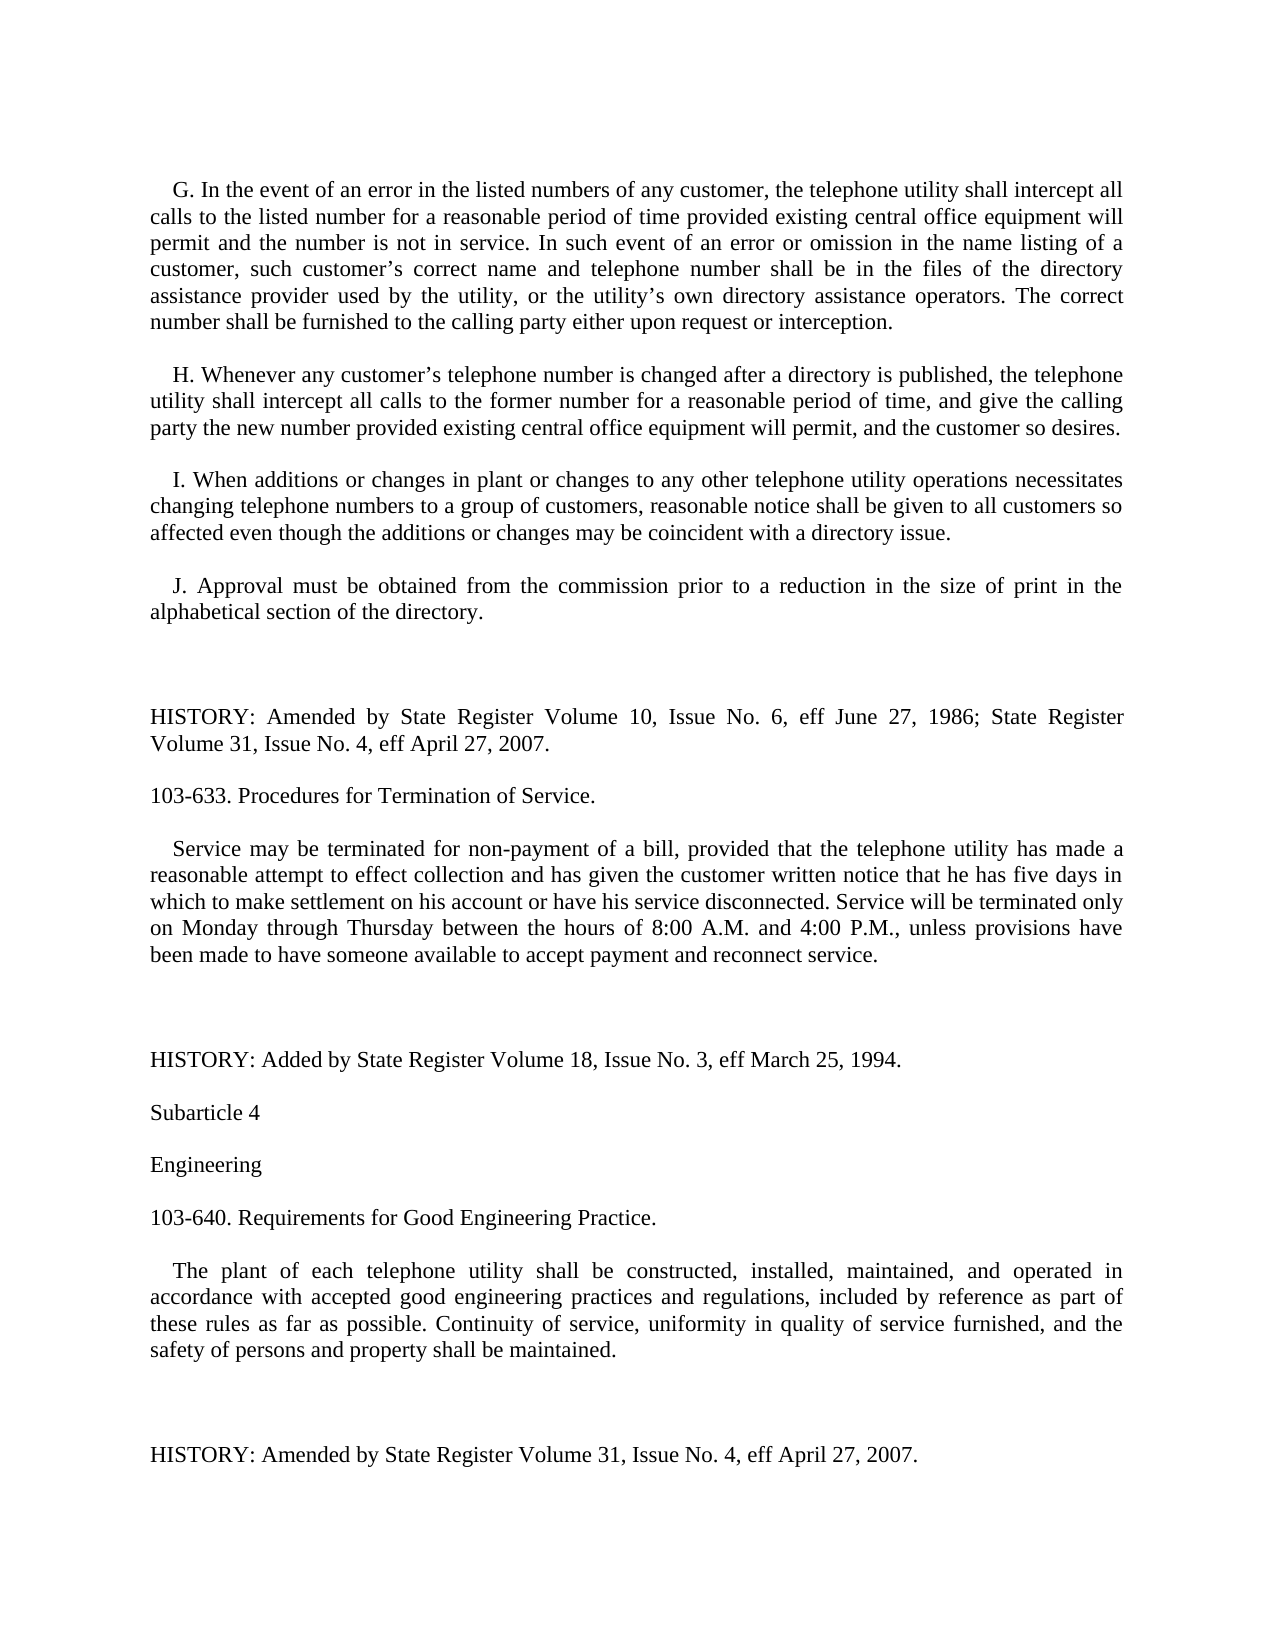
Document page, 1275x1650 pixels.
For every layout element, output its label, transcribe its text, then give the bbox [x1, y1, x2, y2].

text Engineering [150, 1151, 1125, 1178]
text HISTORY: Amended by State Register Volume 31, Issue No. 4, eff April 27, 2007. [150, 1441, 1125, 1468]
text HISTORY: Amended by State Register Volume 10, Issue No. 6, eff June 27, 1986; State Register Volume 31, Issue No. 4, eff April 27, 2007. [150, 703, 1125, 756]
text Subarticle 4 [150, 1099, 1125, 1125]
text HISTORY: Added by State Register Volume 18, Issue No. 3, eff March 25, 1994. [150, 1046, 1125, 1072]
text I. When additions or changes in plant or changes to any other telephone utility operations necessitates changing telephone numbers to a group of customers, reasonable notice shall be given to all customers so affected even though the additions or changes may be coincident with a directory issue. [150, 466, 1125, 545]
text The plant of each telephone utility shall be constructed, installed, maintained, and operated in accordance with accepted good engineering practices and regulations, included by reference as part of these rules as far as possible. Continuity of service, uniformity in quality of service furnished, and the safety of persons and property shall be maintained. [150, 1257, 1125, 1362]
text Service may be terminated for non-payment of a bill, provided that the telephone utility has made a reasonable attempt to effect collection and has given the customer written notice that he has five days in which to make settlement on his account or have his service disconnected. Service will be terminated only on Monday through Thursday between the hours of 8:00 A.M. and 4:00 P.M., unless provisions have been made to have someone available to accept payment and reconnect service. [150, 835, 1125, 967]
text J. Approval must be obtained from the commission prior to a reduction in the size of print in the alphabetical section of the directory. [150, 572, 1125, 624]
text 103-640. Requirements for Good Engineering Practice. [150, 1204, 1125, 1231]
text H. Whenever any customer’s telephone number is changed after a directory is published, the telephone utility shall intercept all calls to the former number for a reasonable period of time, and give the calling party the new number provided existing central office equipment will permit, and the customer so desires. [150, 361, 1125, 440]
text 103-633. Procedures for Termination of Service. [150, 782, 1125, 809]
text G. In the event of an error in the listed numbers of any customer, the telephone utility shall intercept all calls to the listed number for a reasonable period of time provided existing central office equipment will permit and the number is not in service. In such event of an error or omission in the name listing of a customer, such customer’s correct name and telephone number shall be in the files of the directory assistance provider used by the utility, or the utility’s own directory assistance operators. The correct number shall be furnished to the calling party either upon request or interception. [150, 176, 1125, 334]
